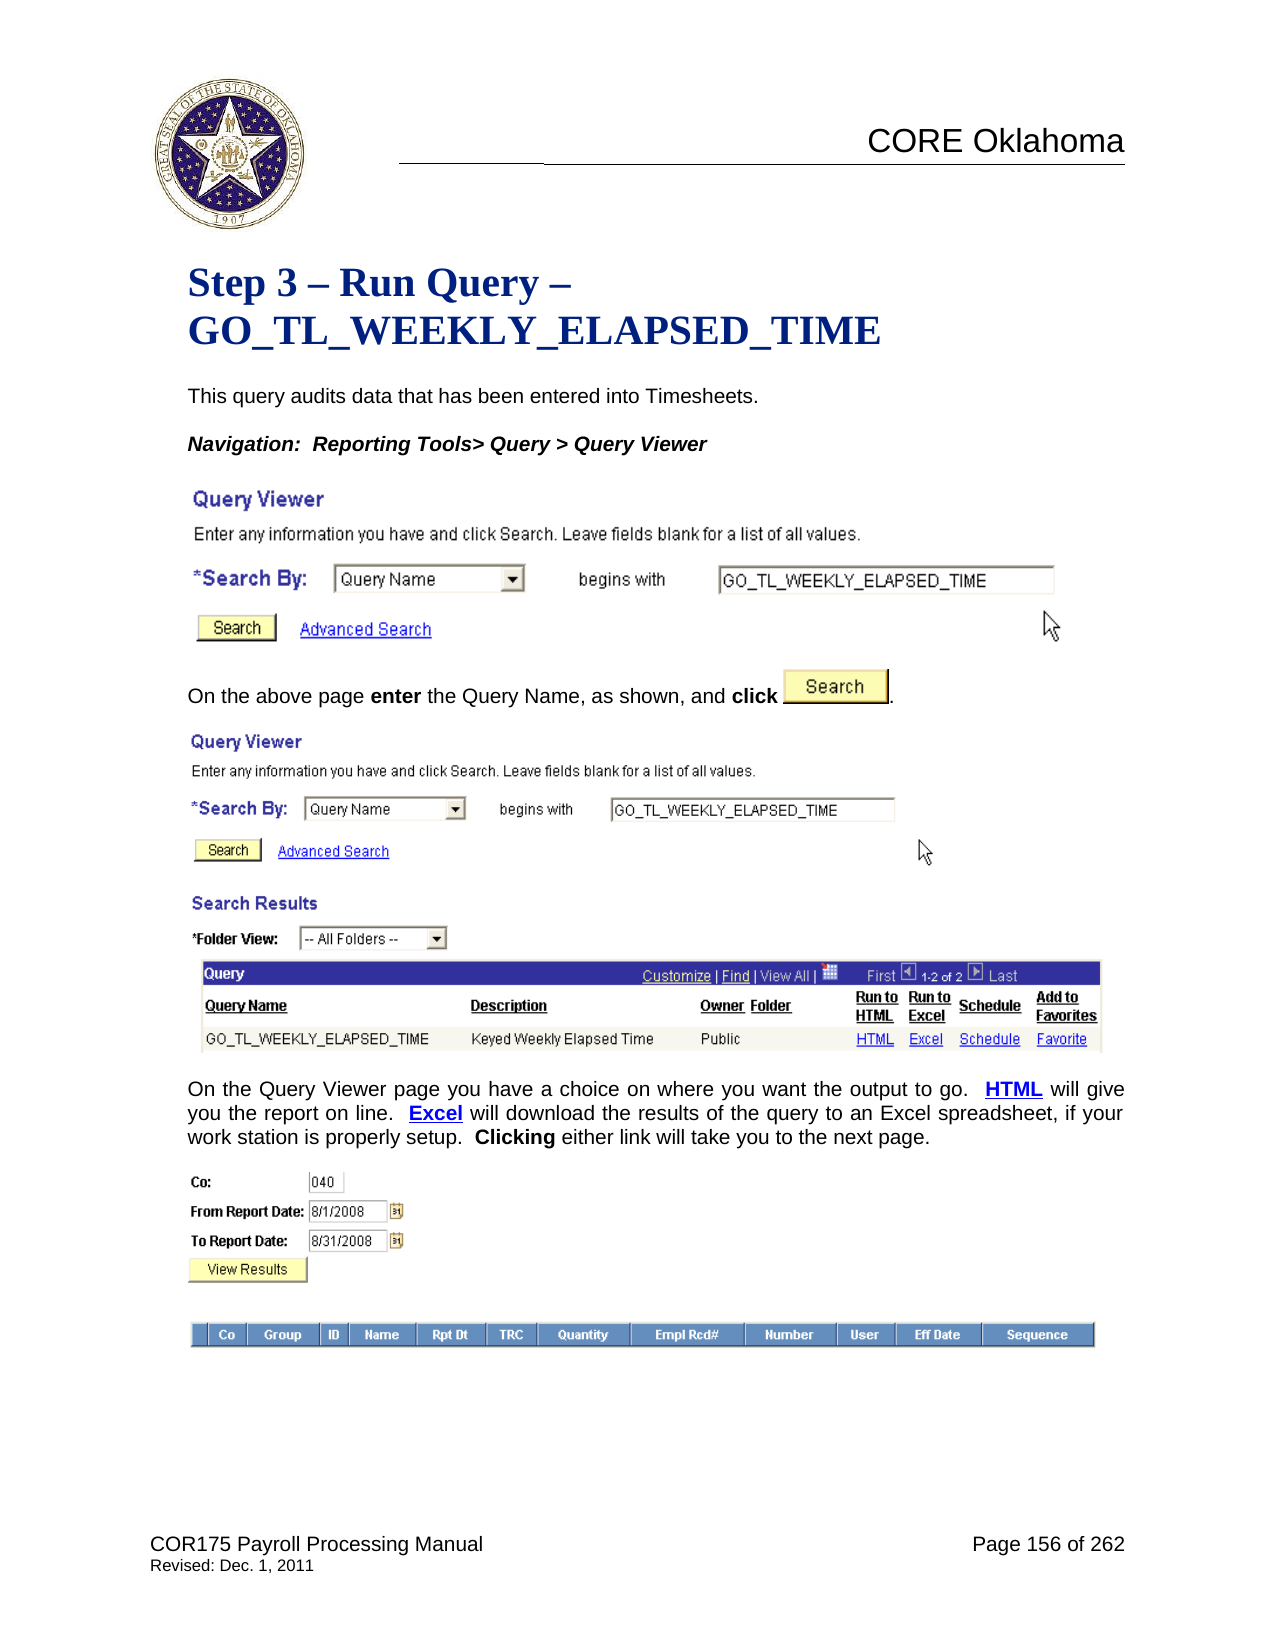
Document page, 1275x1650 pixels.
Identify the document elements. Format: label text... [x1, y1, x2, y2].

picture [187, 479, 1113, 646]
picture [187, 1172, 1113, 1370]
subtitle Step 3 – Run Query – GO_TL_WEEKLY_ELAPSED_TIME [187, 258, 1125, 354]
text On the Query Viewer page you have a choice on where you want the output to go. HTML will give you the report on line. Excel will download the results of the query to an Excel spreadsheet, if your work station is properly setup. Clicking either link will take you to the next page. [187, 1077, 1125, 1148]
text Navigation: Reporting Tools> Query > Query Viewer [187, 432, 1125, 456]
picture [783, 669, 889, 704]
picture [150, 74, 308, 233]
text On the above page enter the Query Name, as shown, and click . [187, 669, 1125, 708]
picture [187, 732, 1113, 1053]
text This query audits data that has been entered into Timesheets. [187, 384, 1125, 408]
